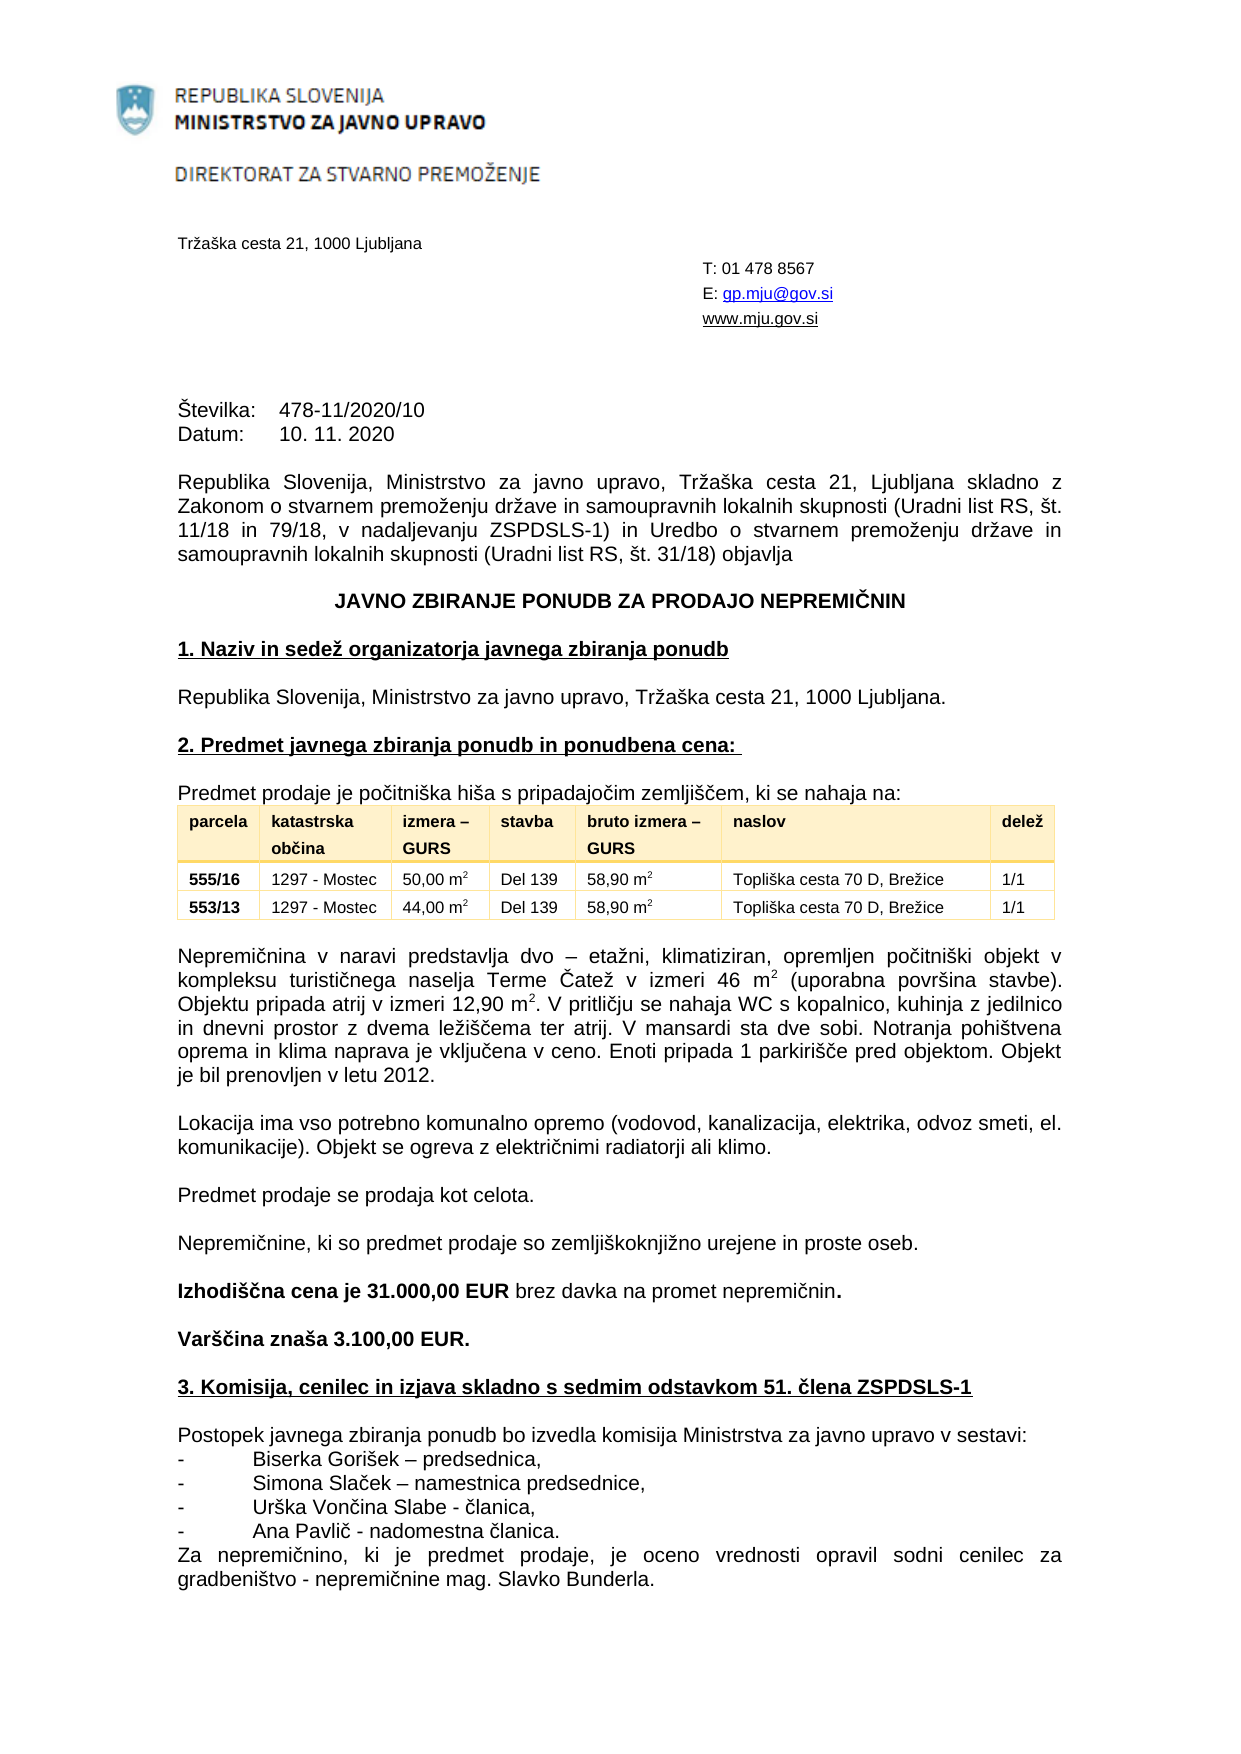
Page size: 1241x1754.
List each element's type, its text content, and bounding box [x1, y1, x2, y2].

text Predmet prodaje se prodaja kot celota. [177, 1183, 1063, 1207]
table_cell 1/1 [991, 891, 1054, 918]
table_cell 58,90 m2 [576, 891, 721, 918]
list Simona Slaček – namestnica predsednice, [177, 1471, 1063, 1494]
text 2. Predmet javnega zbiranja ponudb in ponudbena cena: [177, 733, 1063, 757]
table_header parcela [178, 806, 259, 860]
table_cell 1297 - Mostec [260, 891, 391, 918]
table_cell 555/16 [178, 863, 259, 890]
table_cell 44,00 m2 [392, 891, 489, 918]
table_cell Del 139 [490, 863, 575, 890]
table_cell Topliška cesta 70 D, Brežice [722, 863, 990, 890]
text 1. Naziv in sedež organizatorja javnega zbiranja ponudb [177, 637, 1063, 661]
table_cell 58,90 m2 [576, 863, 721, 890]
table_header katastrska občina [260, 806, 391, 860]
text Za nepremičnino, ki je predmet prodaje, je oceno vrednosti opravil sodni cenilec za gradbeništvo - nepremičnine mag. Slavko Bunderla. [177, 1542, 1063, 1590]
table_header bruto izmera – GURS [576, 806, 721, 860]
picture [109, 81, 546, 195]
table_header stavba [490, 806, 575, 860]
table_header izmera – GURS [392, 806, 489, 860]
list Biserka Gorišek – predsednica, [177, 1447, 1063, 1471]
table_cell Topliška cesta 70 D, Brežice [722, 891, 990, 918]
text Predmet prodaje je počitniška hiša s pripadajočim zemljiščem, ki se nahaja na: [177, 781, 1063, 805]
text Datum: 10. 11. 2020 [177, 422, 1063, 446]
text 3. Komisija, cenilec in izjava skladno s sedmim odstavkom 51. člena ZSPDSLS-1 [177, 1375, 1063, 1399]
table_cell 1297 - Mostec [260, 863, 391, 890]
table_header naslov [722, 806, 990, 860]
text Izhodiščna cena je 31.000,00 EUR brez davka na promet nepremičnin. [177, 1279, 1063, 1303]
text Nepremičnine, ki so predmet prodaje so zemljiškoknjižno urejene in proste oseb. [177, 1231, 1063, 1255]
table_cell 553/13 [178, 891, 259, 918]
text Republika Slovenija, Ministrstvo za javno upravo, Tržaška cesta 21, Ljubljana skladno z Zakonom o stvarnem premoženju države in samoupravnih lokalnih skupnosti (Uradni list RS, št. 11/18 in 79/18, v nadaljevanju ZSPDSLS-1) in Uredbo o stvarnem premoženju države in samoupravnih lokalnih skupnosti (Uradni list RS, št. 31/18) objavlja [177, 469, 1063, 565]
table_cell 50,00 m2 [392, 863, 489, 890]
table_cell Del 139 [490, 891, 575, 918]
table_header delež [991, 806, 1054, 860]
table_cell 1/1 [991, 863, 1054, 890]
text Številka: 478-11/2020/10 [177, 398, 1063, 422]
text Lokacija ima vso potrebno komunalno opremo (vodovod, kanalizacija, elektrika, odvoz smeti, el. komunikacije). Objekt se ogreva z električnimi radiatorji ali klimo. [177, 1111, 1063, 1159]
text Postopek javnega zbiranja ponudb bo izvedla komisija Ministrstva za javno upravo v sestavi: [177, 1423, 1063, 1447]
text Varščina znaša 3.100,00 EUR. [177, 1327, 1063, 1351]
list Ana Pavlič - nadomestna članica. [177, 1518, 1063, 1542]
text Nepremičnina v naravi predstavlja dvo – etažni, klimatiziran, opremljen počitniški objekt v kompleksu turističnega naselja Terme Čatež v izmeri 46 m2 (uporabna površina stavbe). Objektu pripada atrij v izmeri 12,90 m2. V pritličju se nahaja WC s kopalnico, kuhinja z jedilnico in dnevni prostor z dvema ležiščema ter atrij. V mansardi sta dve sobi. Notranja pohištvena oprema in klima naprava je vključena v ceno. Enoti pripada 1 parkirišče pred objektom. Objekt je bil prenovljen v letu 2012. [177, 943, 1063, 1087]
text Republika Slovenija, Ministrstvo za javno upravo, Tržaška cesta 21, 1000 Ljubljana. [177, 685, 1063, 709]
list Urška Vončina Slabe - članica, [177, 1494, 1063, 1518]
text JAVNO ZBIRANJE PONUDB ZA PRODAJO NEPREMIČNIN [177, 589, 1063, 613]
